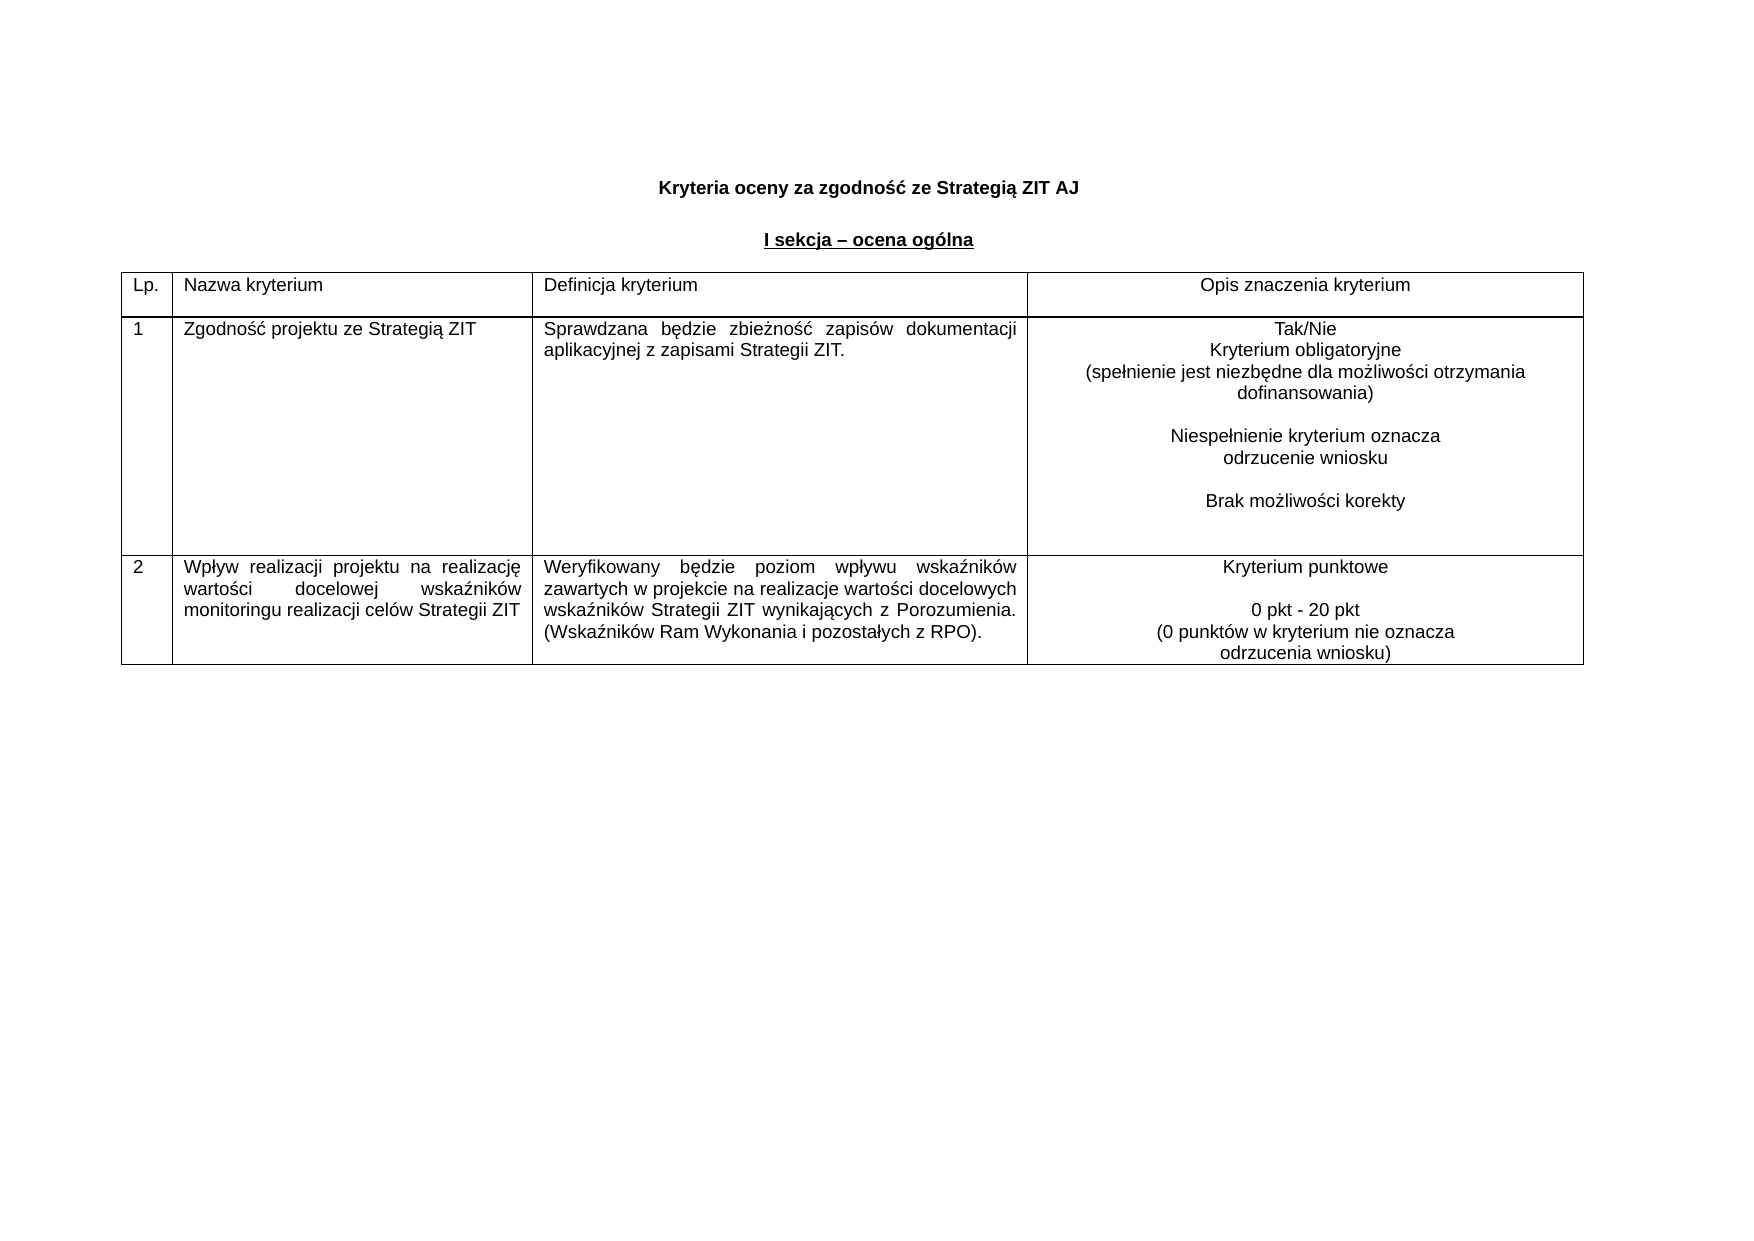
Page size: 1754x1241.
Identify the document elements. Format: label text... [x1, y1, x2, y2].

text I sekcja – ocena ogólna [133, 229, 1604, 251]
table_cell Tak/Nie Kryterium obligatoryjne (spełnienie jest niezbędne dla możliwości otrzymania dofinansowania) Niespełnienie kryterium oznacza odrzucenie wniosku Brak możliwości korekty [1028, 318, 1583, 555]
table_cell 2 [122, 556, 172, 663]
table_header Definicja kryterium [533, 273, 1027, 316]
table_cell Zgodność projektu ze Strategią ZIT [173, 318, 532, 555]
table_cell Wpływ realizacji projektu na realizację wartości docelowej wskaźników monitoringu realizacji celów Strategii ZIT [173, 556, 532, 663]
table_header Lp. [122, 273, 172, 316]
table_cell Weryfikowany będzie poziom wpływu wskaźników zawartych w projekcie na realizacje wartości docelowych wskaźników Strategii ZIT wynikających z Porozumienia. (Wskaźników Ram Wykonania i pozostałych z RPO). [533, 556, 1027, 663]
text Kryteria oceny za zgodność ze Strategią ZIT AJ [133, 176, 1604, 198]
table_cell Sprawdzana będzie zbieżność zapisów dokumentacji aplikacyjnej z zapisami Strategii ZIT. [533, 318, 1027, 555]
table_header Opis znaczenia kryterium [1028, 273, 1583, 316]
table_cell 1 [122, 318, 172, 555]
table_cell Kryterium punktowe 0 pkt - 20 pkt (0 punktów w kryterium nie oznacza odrzucenia wniosku) [1028, 556, 1583, 663]
table_header Nazwa kryterium [173, 273, 532, 316]
